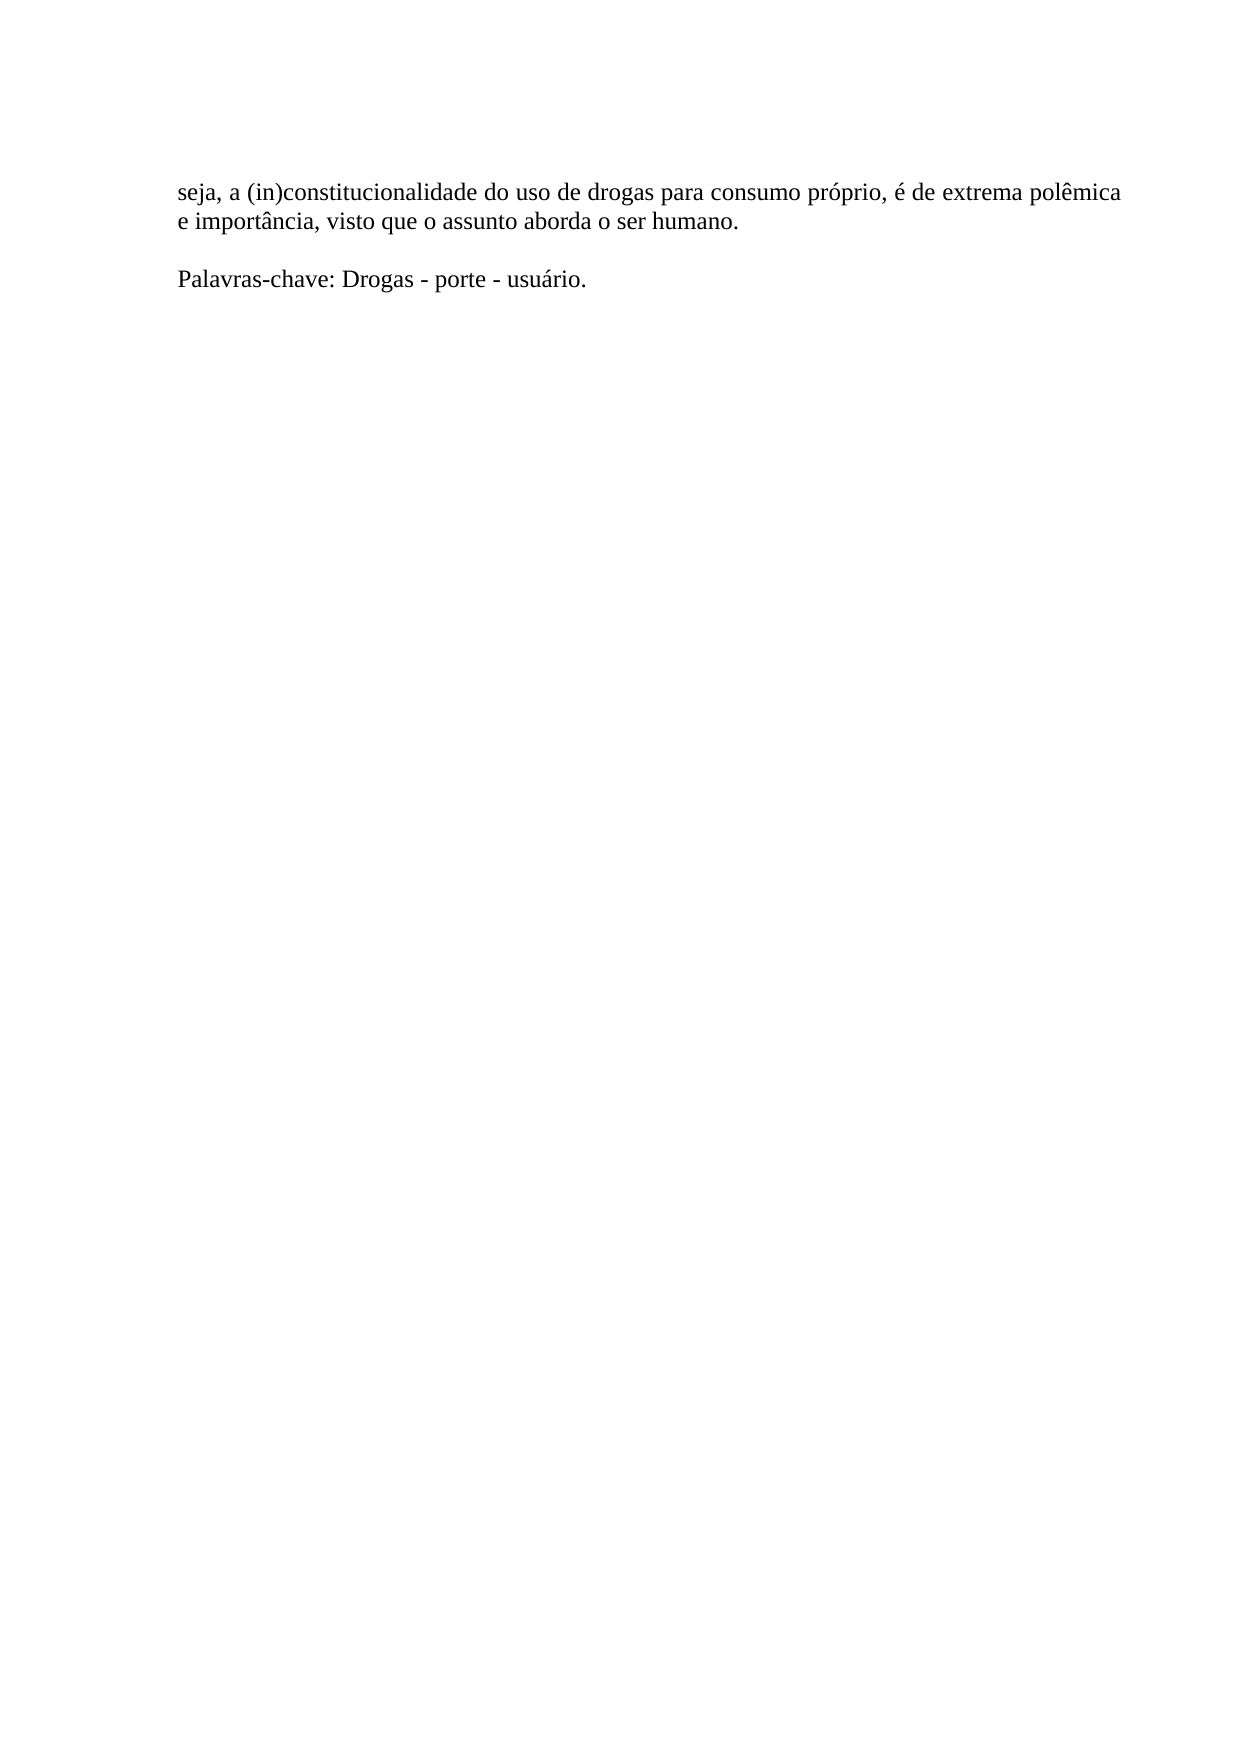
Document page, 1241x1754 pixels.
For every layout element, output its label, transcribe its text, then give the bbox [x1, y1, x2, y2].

text Palavras-chave: Drogas - porte - usuário. [177, 264, 1122, 293]
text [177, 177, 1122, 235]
